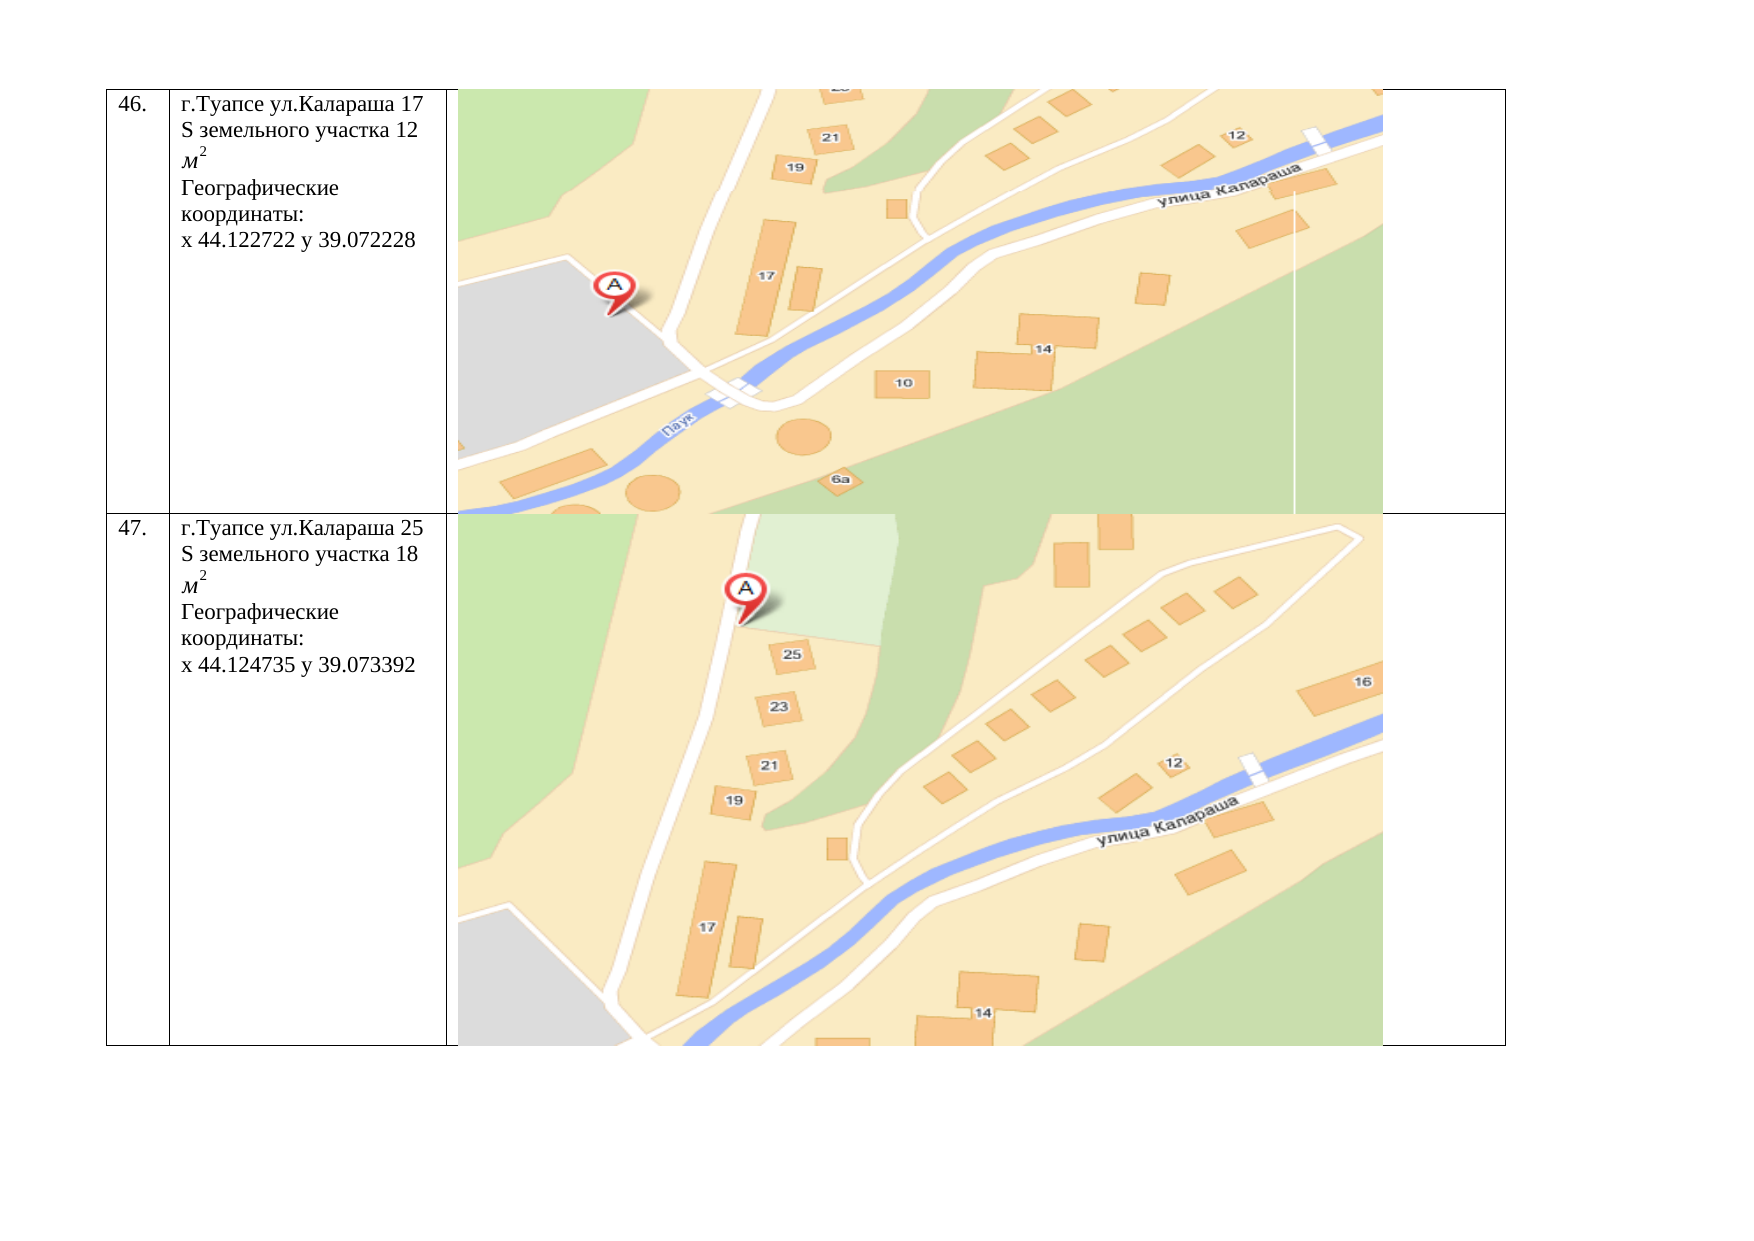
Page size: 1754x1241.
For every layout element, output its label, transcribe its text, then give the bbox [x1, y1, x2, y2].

table_cell [447, 514, 458, 1045]
table_cell 47. [107, 514, 169, 1045]
table_cell [1383, 514, 1505, 1045]
table_cell [447, 90, 458, 513]
table_cell г.Туапсе ул.Калараша 17 S земельного участка 12 Географические координаты: х 44.122722 у 39.072228 [170, 90, 446, 513]
table_cell г.Туапсе ул.Калараша 25 S земельного участка 18 Географические координаты: х 44.124735 у 39.073392 [170, 514, 446, 1045]
picture [458, 89, 1383, 1046]
table_cell [1383, 90, 1505, 513]
table_cell 46. [107, 90, 169, 513]
